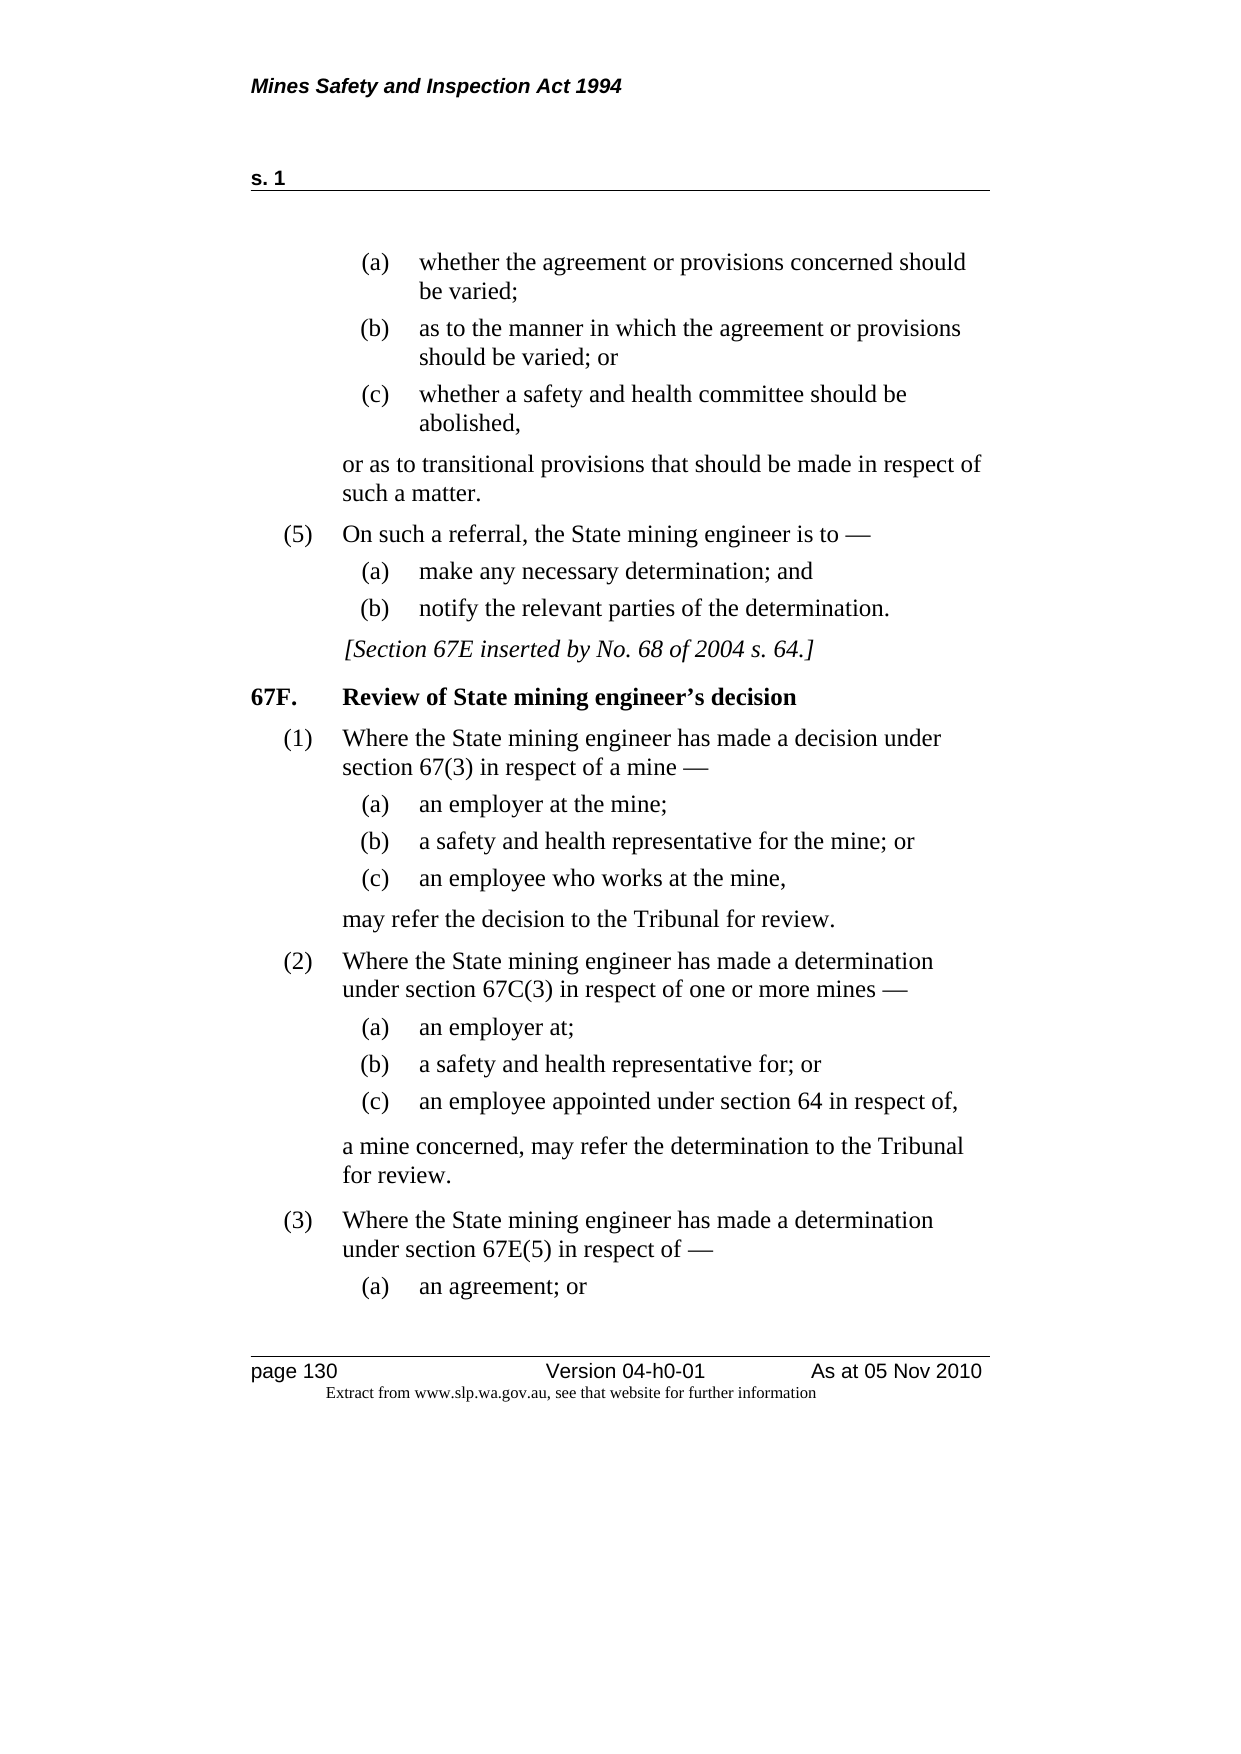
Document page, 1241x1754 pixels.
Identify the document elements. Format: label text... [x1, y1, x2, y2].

text or as to transitional provisions that should be made in respect of such a matter. [251, 449, 990, 507]
text may refer the decision to the Tribunal for review. [251, 904, 990, 933]
text (b) notify the relevant parties of the determination. [251, 593, 990, 622]
text (a) make any necessary determination; and [251, 556, 990, 585]
text (b) as to the manner in which the agreement or provisions should be varied; or [251, 313, 990, 371]
subtitle 67F. Review of State mining engineer’s decision [251, 682, 990, 711]
text (2) Where the State mining engineer has made a determination under section 67C(3) in respect of one or more mines — [251, 946, 990, 1003]
text (5) On such a referral, the State mining engineer is to — [251, 519, 990, 548]
text (b) a safety and health representative for; or [251, 1049, 990, 1077]
text (3) Where the State mining engineer has made a determination under section 67E(5) in respect of — [251, 1205, 990, 1263]
text [Section 67E inserted by No. 68 of 2004 s. 64.] [251, 634, 990, 663]
text a mine concerned, may refer the determination to the Tribunal for review. [251, 1131, 990, 1189]
text (1) Where the State mining engineer has made a decision under section 67(3) in respect of a mine — [251, 723, 990, 781]
text (a) an agreement; or [251, 1271, 990, 1300]
text (a) whether the agreement or provisions concerned should be varied; [251, 247, 990, 305]
text (c) an employee who works at the mine, [251, 863, 990, 892]
text (c) whether a safety and health committee should be abolished, [251, 379, 990, 437]
text (a) an employer at the mine; [251, 789, 990, 818]
text (c) an employee appointed under section 64 in respect of, [251, 1086, 990, 1114]
text (a) an employer at; [251, 1012, 990, 1040]
text (b) a safety and health representative for the mine; or [251, 826, 990, 855]
